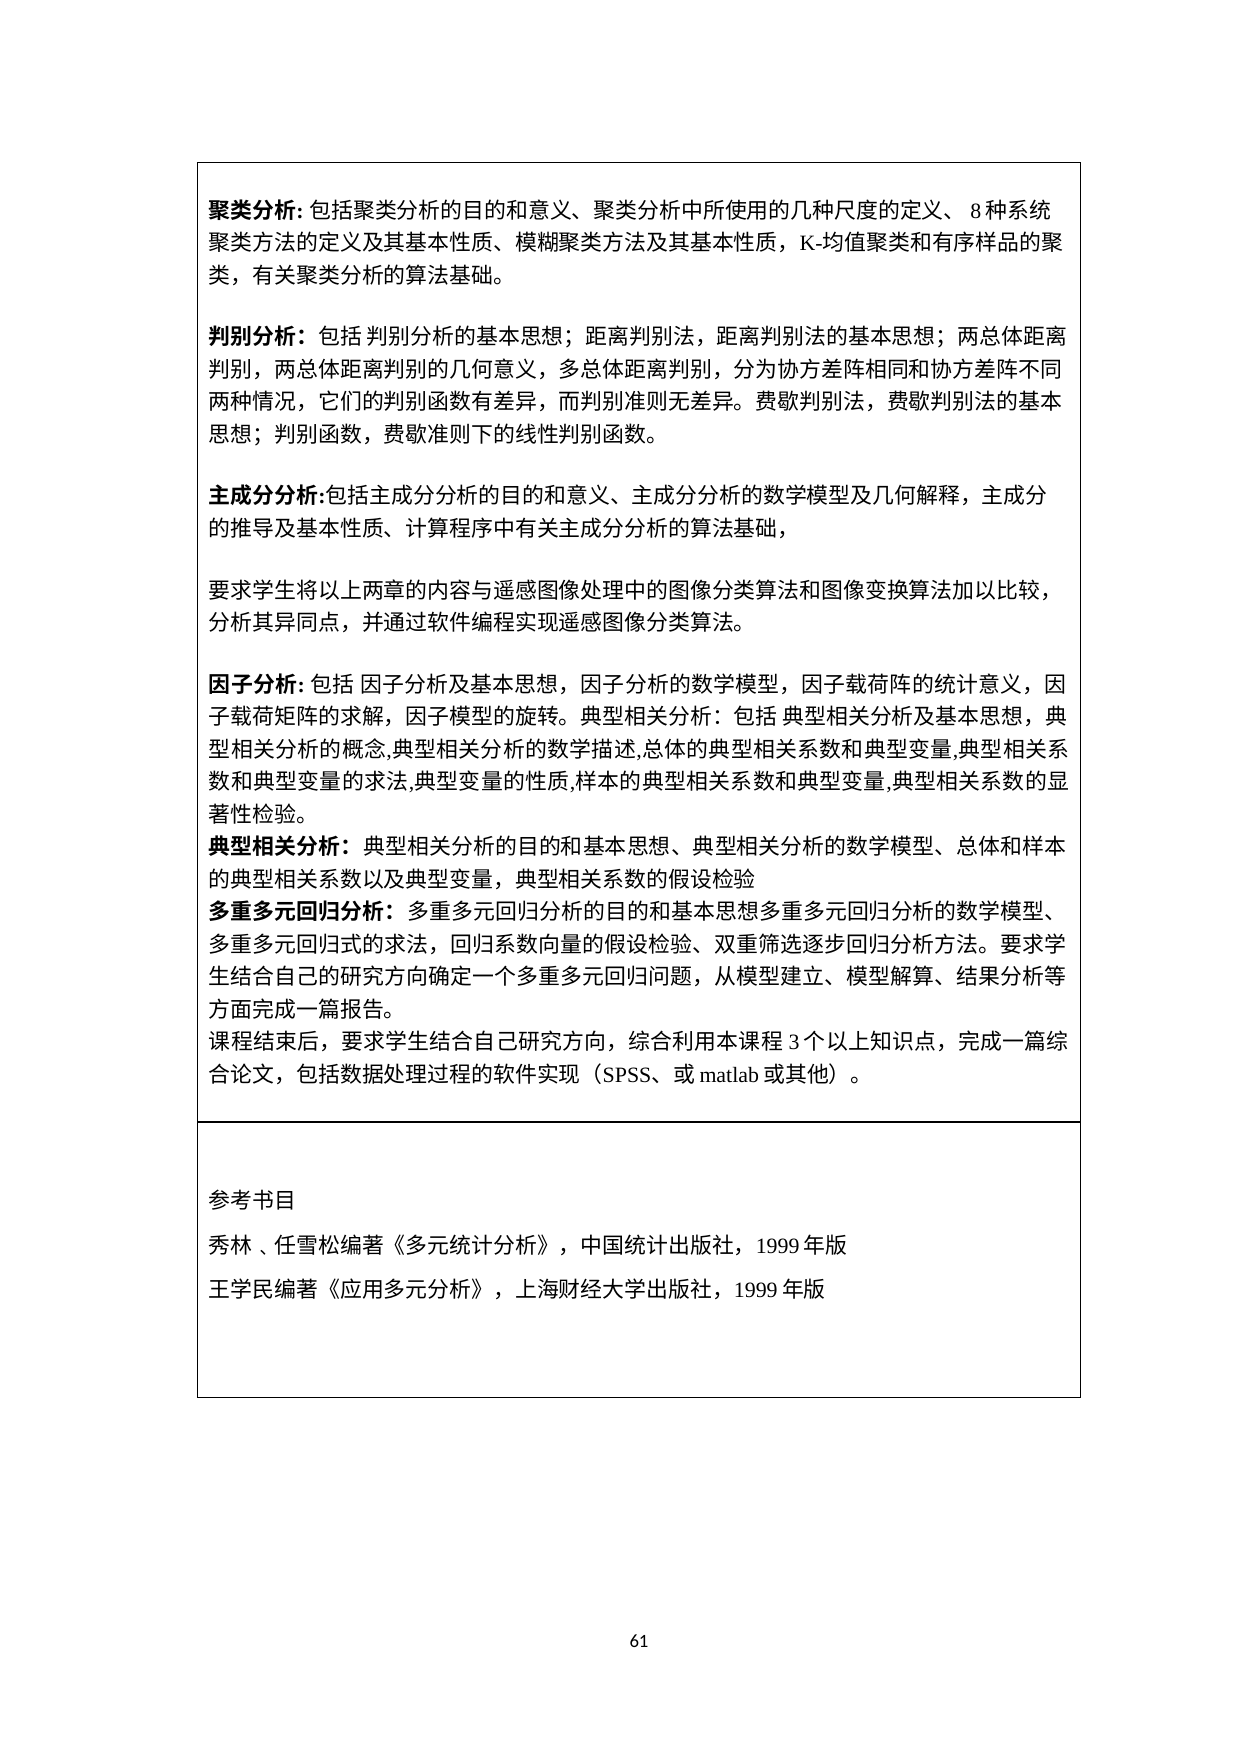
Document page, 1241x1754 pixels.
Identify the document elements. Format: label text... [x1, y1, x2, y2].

table_cell 参考书目 秀林﹑任雪松编著《多元统计分析》，中国统计出版社，1999年版 王学民编著《应用多元分析》，上海财经大学出版社，1999年版 [198, 1123, 1080, 1397]
